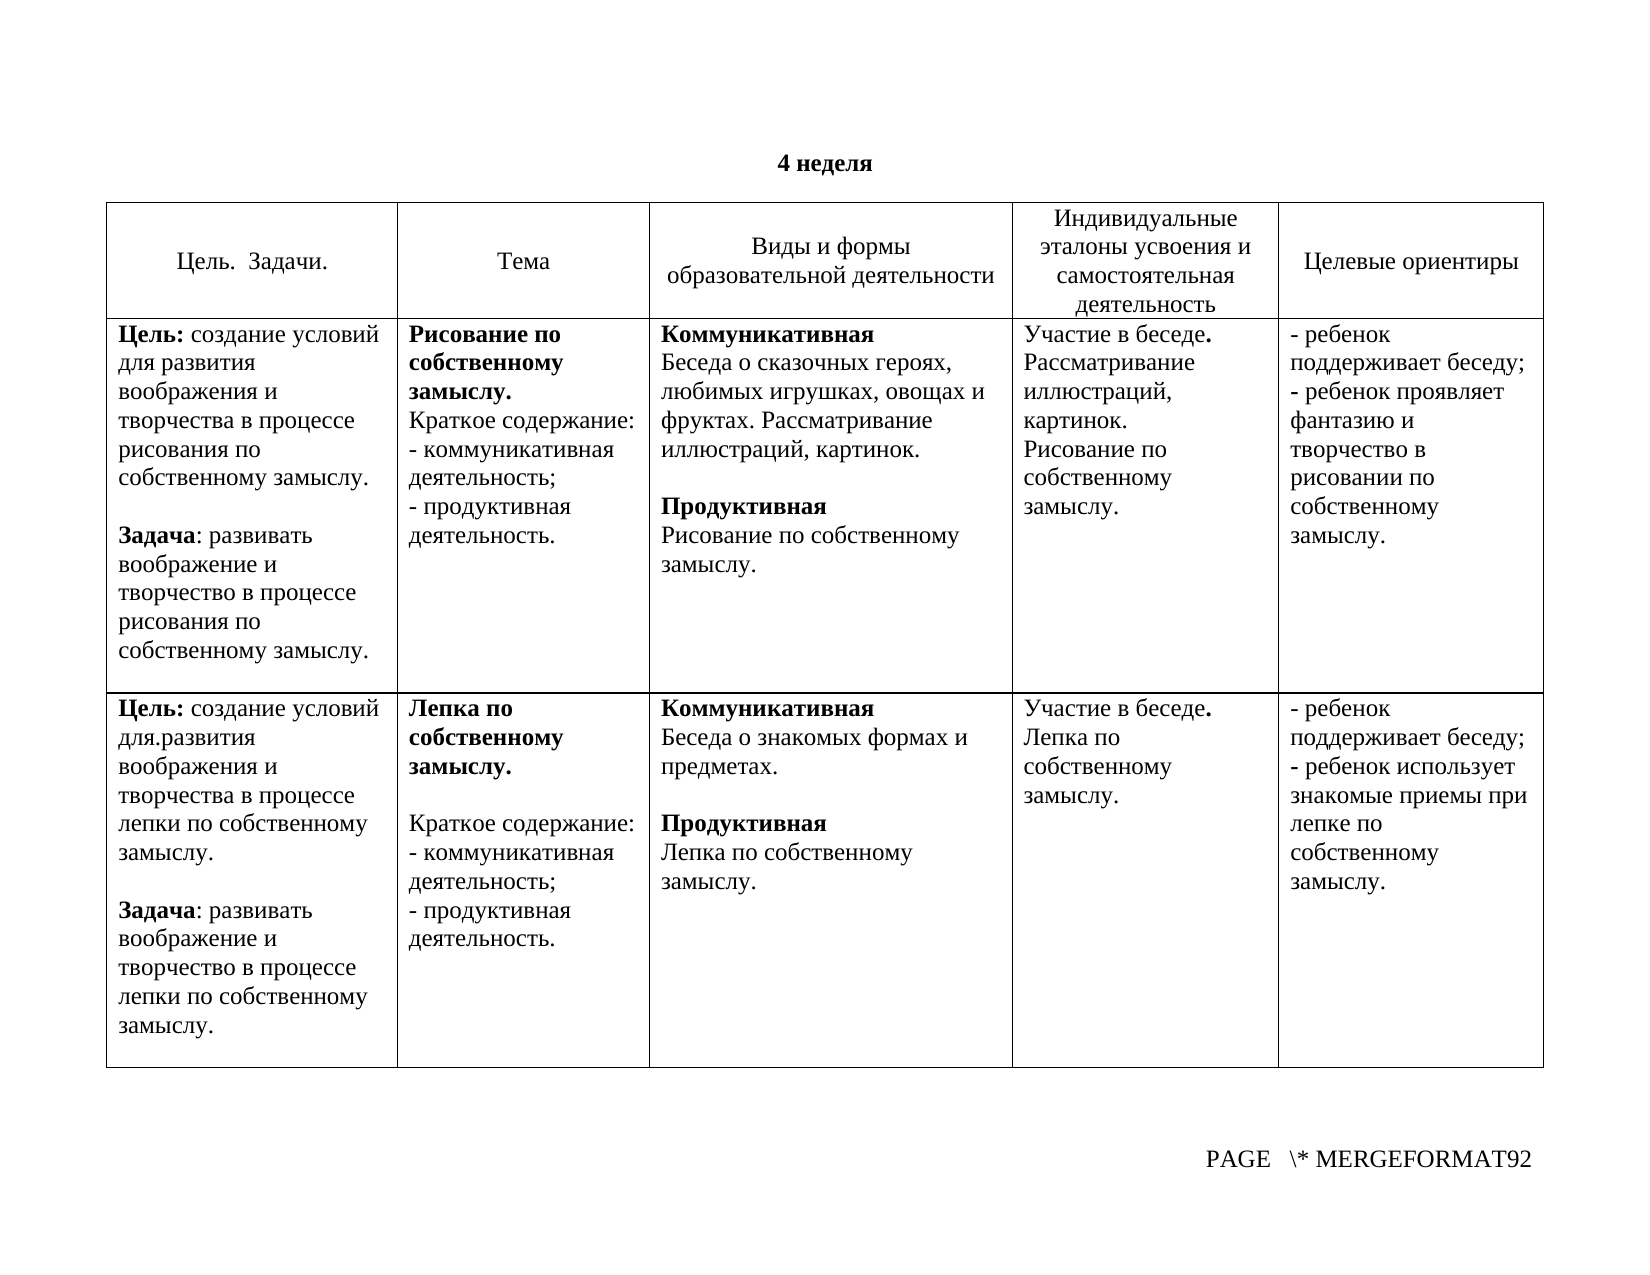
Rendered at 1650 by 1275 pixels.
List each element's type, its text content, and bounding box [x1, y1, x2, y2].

table_header Целевые ориентиры [1279, 203, 1543, 318]
table_cell Цель: создание условий для.развития воображения и творчества в процессе лепки по собственному замыслу. Задача: развивать воображение и творчество в процессе лепки по собственному замыслу. [107, 694, 397, 1067]
table_cell Участие в беседе. Рассматривание иллюстраций, картинок. Рисование по собственному замыслу. [1013, 319, 1278, 692]
table_cell - ребенок поддерживает беседу; - ребенок использует знакомые приемы при лепке по собственному замыслу. [1279, 694, 1543, 1067]
table_header Цель. Задачи. [107, 203, 397, 318]
table_cell Участие в беседе. Лепка по собственному замыслу. [1013, 694, 1278, 1067]
table_cell - ребенок поддерживает беседу; - ребенок проявляет фантазию и творчество в рисовании по собственному замыслу. [1279, 319, 1543, 692]
table_cell Рисование по собственному замыслу. Краткое содержание: - коммуникативная деятельность; - продуктивная деятельность. [398, 319, 649, 692]
text 4 неделя [118, 148, 1532, 176]
table_cell Цель: создание условий для развития воображения и творчества в процессе рисования по собственному замыслу. Задача: развивать воображение и творчество в процессе рисования по собственному замыслу. [107, 319, 397, 692]
table_cell Лепка по собственному замыслу. Краткое содержание: - коммуникативная деятельность; - продуктивная деятельность. [398, 694, 649, 1067]
table_cell Коммуникативная Беседа о сказочных героях, любимых игрушках, овощах и фруктах. Рассматривание иллюстраций, картинок. Продуктивная Рисование по собственному замыслу. [650, 319, 1012, 692]
table_header Тема [398, 203, 649, 318]
table_header Индивидуальные эталоны усвоения и самостоятельная деятельность [1013, 203, 1278, 318]
table_cell Коммуникативная Беседа о знакомых формах и предметах. Продуктивная Лепка по собственному замыслу. [650, 694, 1012, 1067]
table_header Виды и формы образовательной деятельности [650, 203, 1012, 318]
